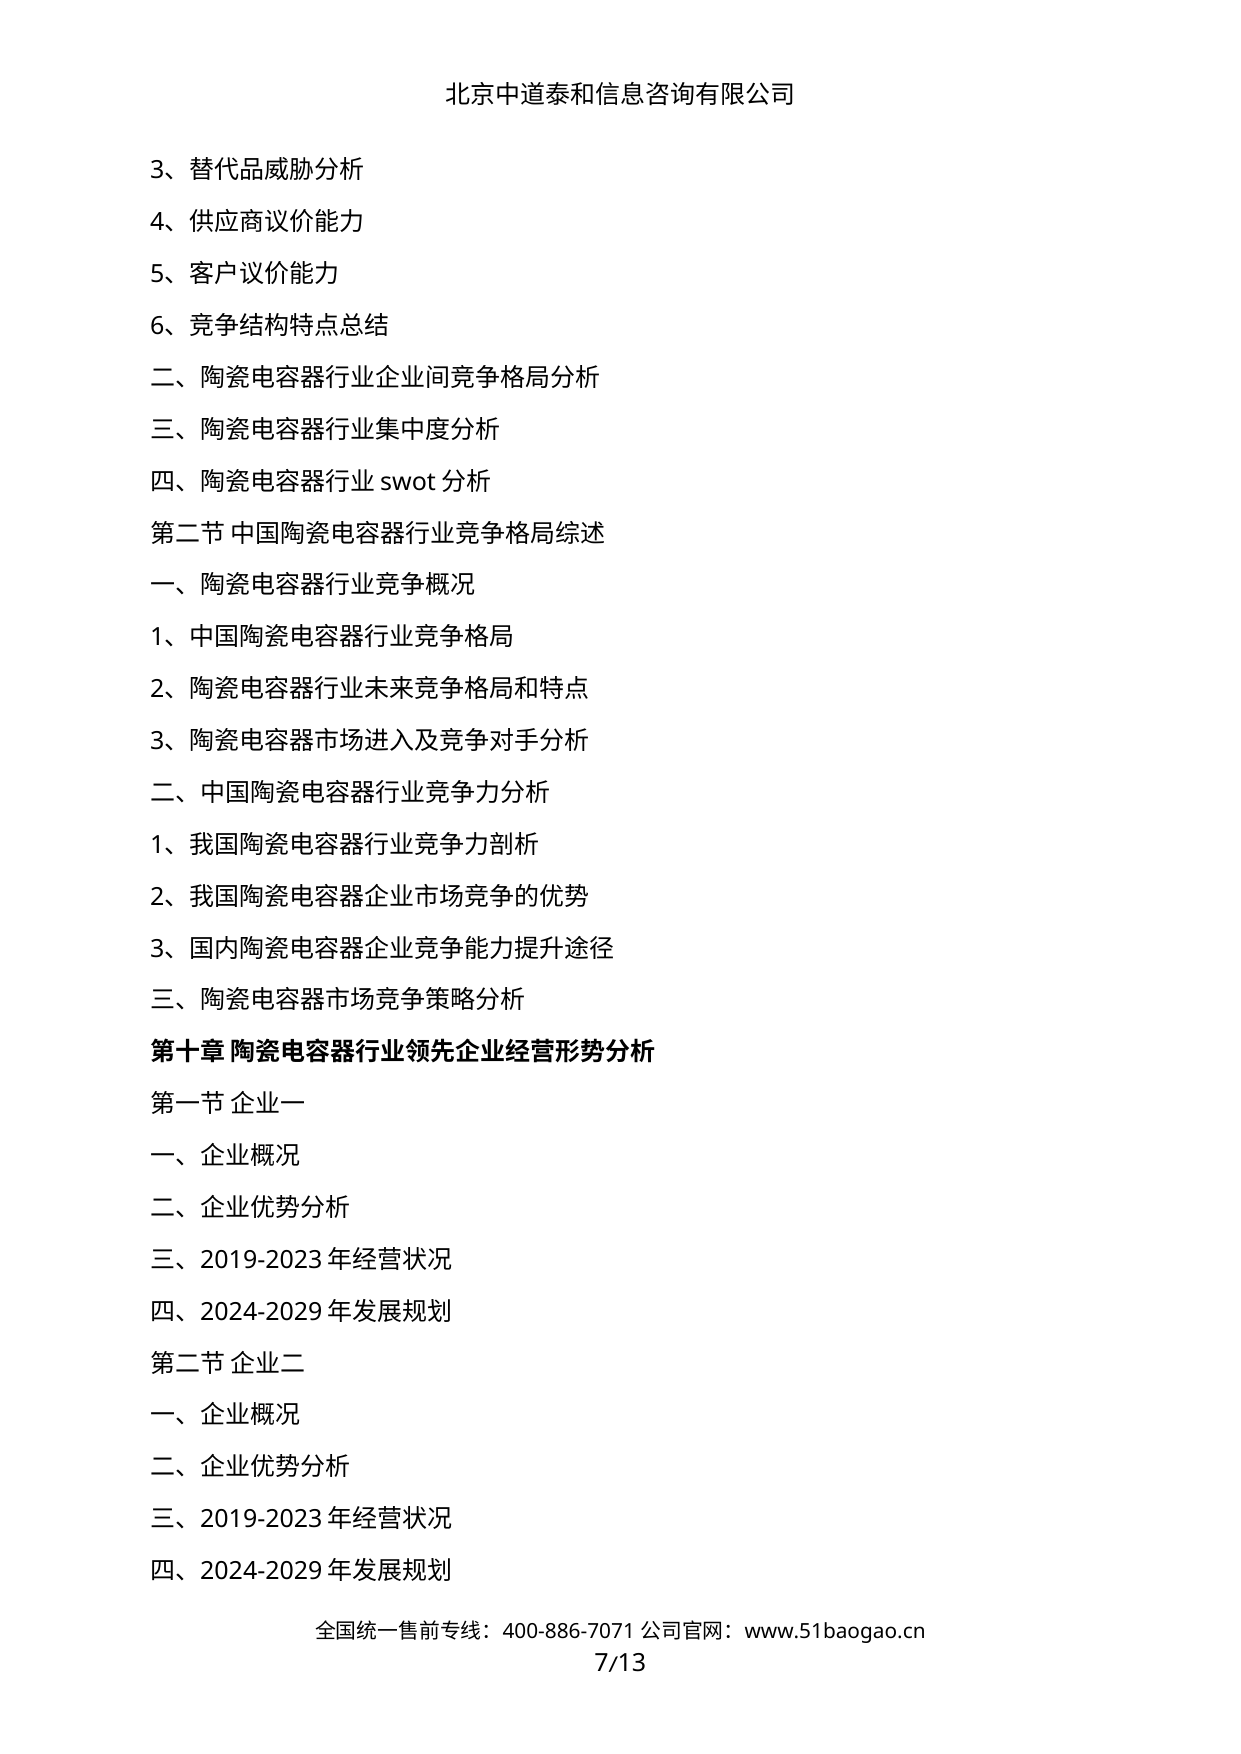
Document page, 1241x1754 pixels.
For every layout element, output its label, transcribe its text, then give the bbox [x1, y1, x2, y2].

text 第一节 企业一 [150, 1084, 1090, 1120]
text 三、陶瓷电容器市场竞争策略分析 [150, 980, 1090, 1016]
text 3、替代品威胁分析 [150, 150, 1090, 186]
text 二、企业优势分析 [150, 1447, 1090, 1483]
text 四、2024-2029年发展规划 [150, 1551, 1090, 1587]
text 二、企业优势分析 [150, 1187, 1090, 1224]
text 3、国内陶瓷电容器企业竞争能力提升途径 [150, 928, 1090, 964]
text 一、企业概况 [150, 1395, 1090, 1431]
text 2、陶瓷电容器行业未来竞争格局和特点 [150, 669, 1090, 705]
text 四、陶瓷电容器行业swot分析 [150, 461, 1090, 497]
text 一、企业概况 [150, 1136, 1090, 1172]
text 二、中国陶瓷电容器行业竞争力分析 [150, 772, 1090, 809]
text 三、2019-2023年经营状况 [150, 1239, 1090, 1276]
text 三、2019-2023年经营状况 [150, 1499, 1090, 1535]
text 三、陶瓷电容器行业集中度分析 [150, 409, 1090, 446]
text 3、陶瓷电容器市场进入及竞争对手分析 [150, 721, 1090, 757]
text 4、供应商议价能力 [150, 202, 1090, 238]
text 第十章 陶瓷电容器行业领先企业经营形势分析 [150, 1032, 1090, 1068]
text 5、客户议价能力 [150, 254, 1090, 290]
text 四、2024-2029年发展规划 [150, 1291, 1090, 1327]
text 二、陶瓷电容器行业企业间竞争格局分析 [150, 357, 1090, 394]
text 一、陶瓷电容器行业竞争概况 [150, 565, 1090, 601]
text 1、中国陶瓷电容器行业竞争格局 [150, 617, 1090, 653]
text 1、我国陶瓷电容器行业竞争力剖析 [150, 824, 1090, 861]
text 6、竞争结构特点总结 [150, 306, 1090, 342]
text 第二节 中国陶瓷电容器行业竞争格局综述 [150, 513, 1090, 549]
text 2、我国陶瓷电容器企业市场竞争的优势 [150, 876, 1090, 912]
text 第二节 企业二 [150, 1343, 1090, 1379]
